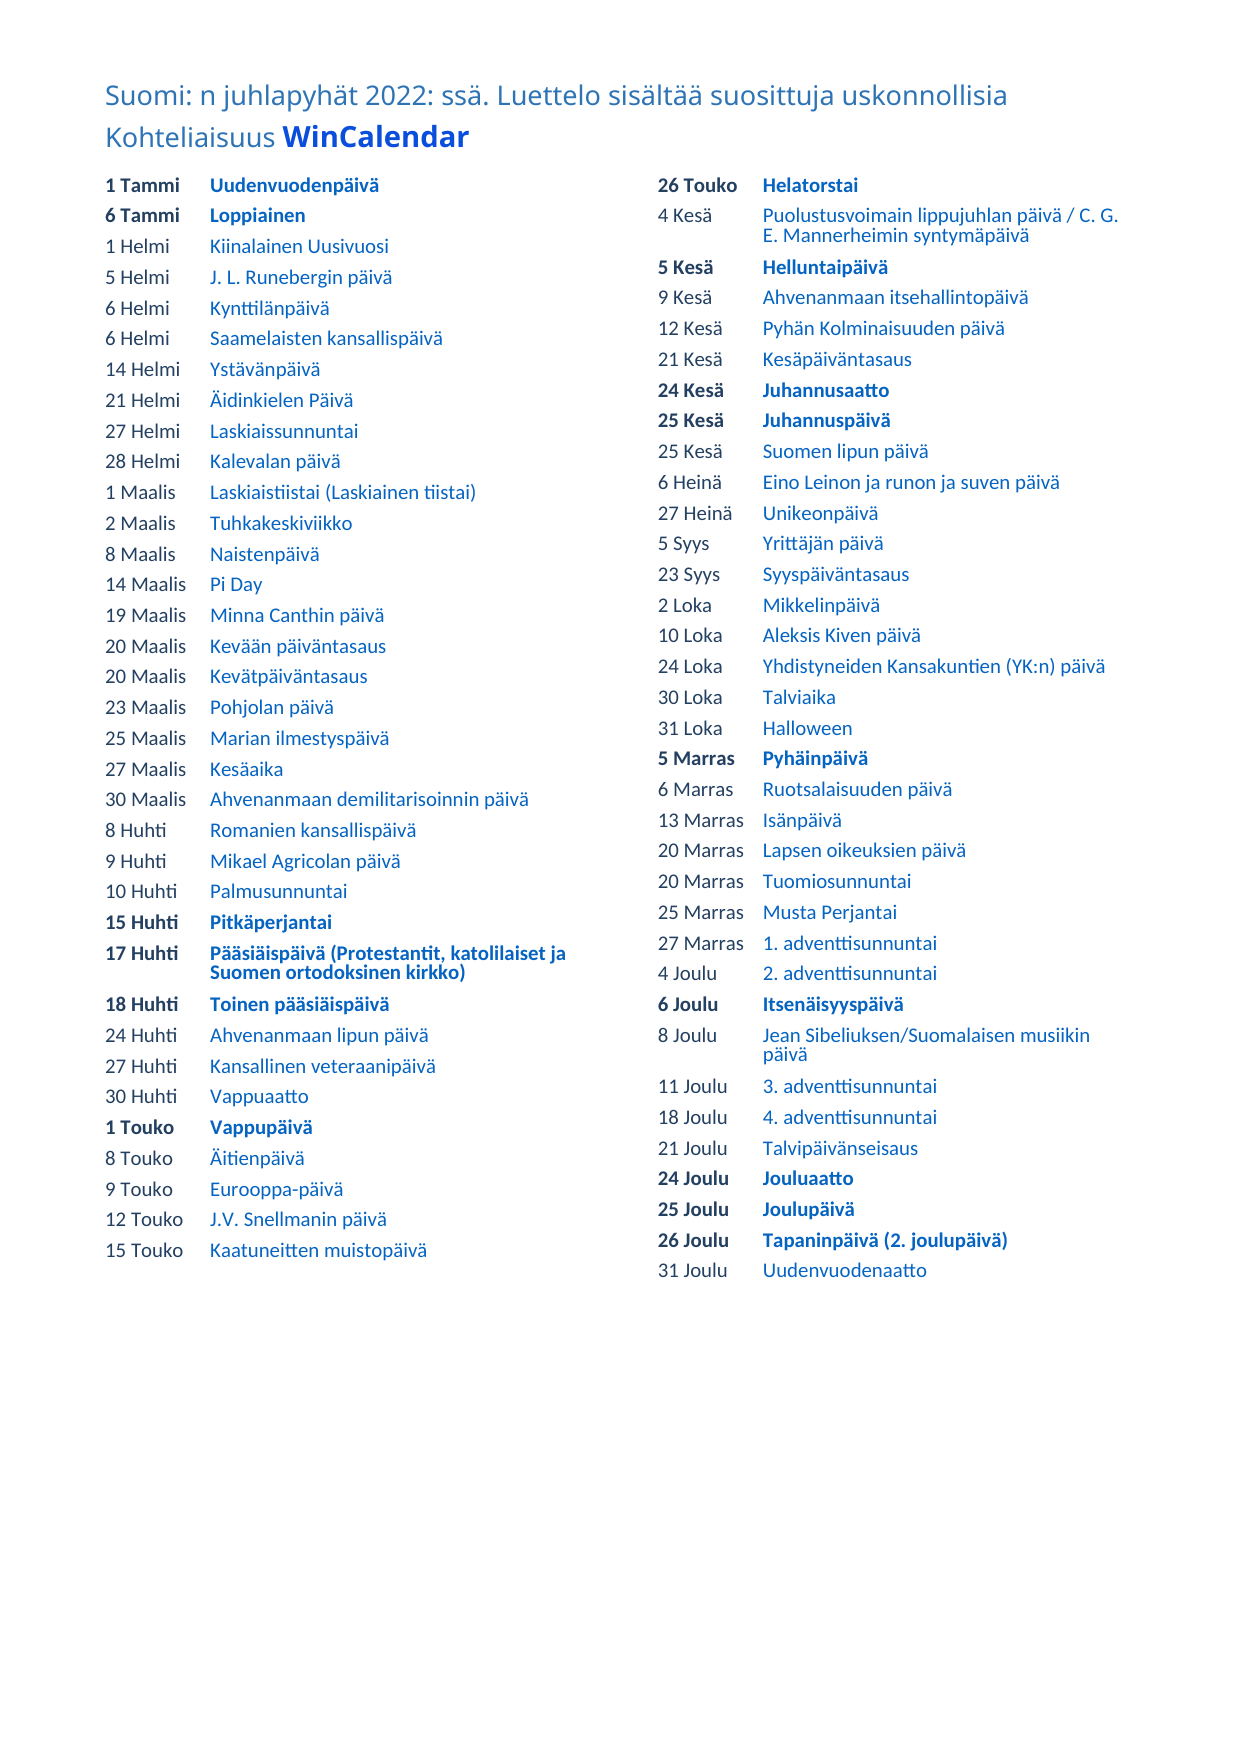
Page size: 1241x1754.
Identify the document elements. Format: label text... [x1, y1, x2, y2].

text 9 Touko Eurooppa-päivä [105, 1180, 583, 1200]
text 27 Marras 1. adventtisunnuntai [658, 934, 1135, 954]
text 30 Maalis Ahvenanmaan demilitarisoinnin päivä [105, 791, 583, 811]
text 19 Maalis Minna Canthin päivä [105, 606, 583, 626]
text 9 Huhti Mikael Agricolan päivä [105, 852, 583, 872]
text 20 Maalis Kevään päiväntasaus [105, 637, 583, 657]
text 8 Maalis Naistenpäivä [105, 545, 583, 565]
text 5 Kesä Helluntaipäivä [658, 258, 1135, 278]
text 24 Loka Yhdistyneiden Kansakuntien (YK:n) päivä [658, 657, 1135, 678]
text 4 Joulu 2. adventtisunnuntai [658, 964, 1135, 985]
text 18 Joulu 4. adventtisunnuntai [658, 1108, 1135, 1128]
text 18 Huhti Toinen pääsiäispäivä [105, 995, 583, 1016]
text 27 Huhti Kansallinen veteraanipäivä [105, 1057, 583, 1077]
text 8 Huhti Romanien kansallispäivä [105, 821, 583, 842]
text 5 Helmi J. L. Runebergin päivä [105, 268, 583, 288]
text 21 Kesä Kesäpäiväntasaus [658, 350, 1135, 370]
text 6 Helmi Saamelaisten kansallispäivä [105, 329, 583, 350]
text 12 Kesä Pyhän Kolminaisuuden päivä [658, 319, 1135, 339]
text 26 Joulu Tapaninpäivä (2. joulupäivä) [658, 1231, 1135, 1251]
text 21 Joulu Talvipäivänseisaus [658, 1139, 1135, 1159]
text 11 Joulu 3. adventtisunnuntai [658, 1077, 1135, 1097]
text 25 Joulu Joulupäivä [658, 1200, 1135, 1220]
text 23 Syys Syyspäiväntasaus [658, 565, 1135, 585]
text 10 Huhti Palmusunnuntai [105, 883, 583, 903]
text 2 Loka Mikkelinpäivä [658, 596, 1135, 616]
text 8 Touko Äitienpäivä [105, 1149, 583, 1169]
text 6 Joulu Itsenäisyyspäivä [658, 995, 1135, 1016]
text 27 Heinä Unikeonpäivä [658, 504, 1135, 524]
subtitle Suomi: n juhlapyhät 2022: ssä. Luettelo sisältää suosittuja uskonnollisia Kohteliaisuus WinCalendar [105, 76, 1135, 156]
text 6 Heinä Eino Leinon ja runon ja suven päivä [658, 473, 1135, 493]
text 31 Loka Halloween [658, 719, 1135, 739]
text 1 Tammi Uudenvuodenpäivä [105, 176, 583, 196]
text 20 Marras Lapsen oikeuksien päivä [658, 842, 1135, 862]
text 13 Marras Isänpäivä [658, 811, 1135, 831]
text 9 Kesä Ahvenanmaan itsehallintopäivä [658, 288, 1135, 309]
text 24 Joulu Jouluaatto [658, 1169, 1135, 1190]
text 8 Joulu Jean Sibeliuksen/Suomalaisen musiikin päivä [658, 1026, 1135, 1067]
text 6 Marras Ruotsalaisuuden päivä [658, 780, 1135, 801]
text 15 Touko Kaatuneitten muistopäivä [105, 1241, 583, 1261]
text 1 Helmi Kiinalainen Uusivuosi [105, 237, 583, 258]
text 26 Touko Helatorstai [658, 176, 1135, 196]
text 14 Maalis Pi Day [105, 575, 583, 596]
text 24 Kesä Juhannusaatto [658, 381, 1135, 401]
text 1 Maalis Laskiaistiistai (Laskiainen tiistai) [105, 483, 583, 503]
text 1 Touko Vappupäivä [105, 1118, 583, 1138]
text 21 Helmi Äidinkielen Päivä [105, 391, 583, 411]
text 30 Loka Talviaika [658, 688, 1135, 708]
text 15 Huhti Pitkäperjantai [105, 913, 583, 934]
text 6 Tammi Loppiainen [105, 207, 583, 227]
text 4 Kesä Puolustusvoimain lippujuhlan päivä / C. G. E. Mannerheimin syntymäpäivä [658, 207, 1135, 247]
text 20 Maalis Kevätpäiväntasaus [105, 668, 583, 688]
text 31 Joulu Uudenvuodenaatto [658, 1262, 1135, 1282]
text 27 Helmi Laskiaissunnuntai [105, 422, 583, 442]
text 25 Kesä Juhannuspäivä [658, 411, 1135, 432]
text 27 Maalis Kesäaika [105, 760, 583, 780]
text 25 Marras Musta Perjantai [658, 903, 1135, 923]
text 2 Maalis Tuhkakeskiviikko [105, 514, 583, 534]
text 5 Syys Yrittäjän päivä [658, 534, 1135, 555]
text 25 Maalis Marian ilmestyspäivä [105, 729, 583, 749]
text 12 Touko J.V. Snellmanin päivä [105, 1210, 583, 1231]
text 10 Loka Aleksis Kiven päivä [658, 627, 1135, 647]
text 25 Kesä Suomen lipun päivä [658, 442, 1135, 462]
text 14 Helmi Ystävänpäivä [105, 360, 583, 381]
text 24 Huhti Ahvenanmaan lipun päivä [105, 1026, 583, 1046]
text 23 Maalis Pohjolan päivä [105, 698, 583, 719]
text 30 Huhti Vappuaatto [105, 1087, 583, 1108]
text 6 Helmi Kynttilänpäivä [105, 299, 583, 319]
text 20 Marras Tuomiosunnuntai [658, 872, 1135, 893]
text 28 Helmi Kalevalan päivä [105, 452, 583, 473]
text 5 Marras Pyhäinpäivä [658, 749, 1135, 770]
text 17 Huhti Pääsiäispäivä (Protestantit, katolilaiset ja Suomen ortodoksinen kirkko) [105, 944, 583, 985]
